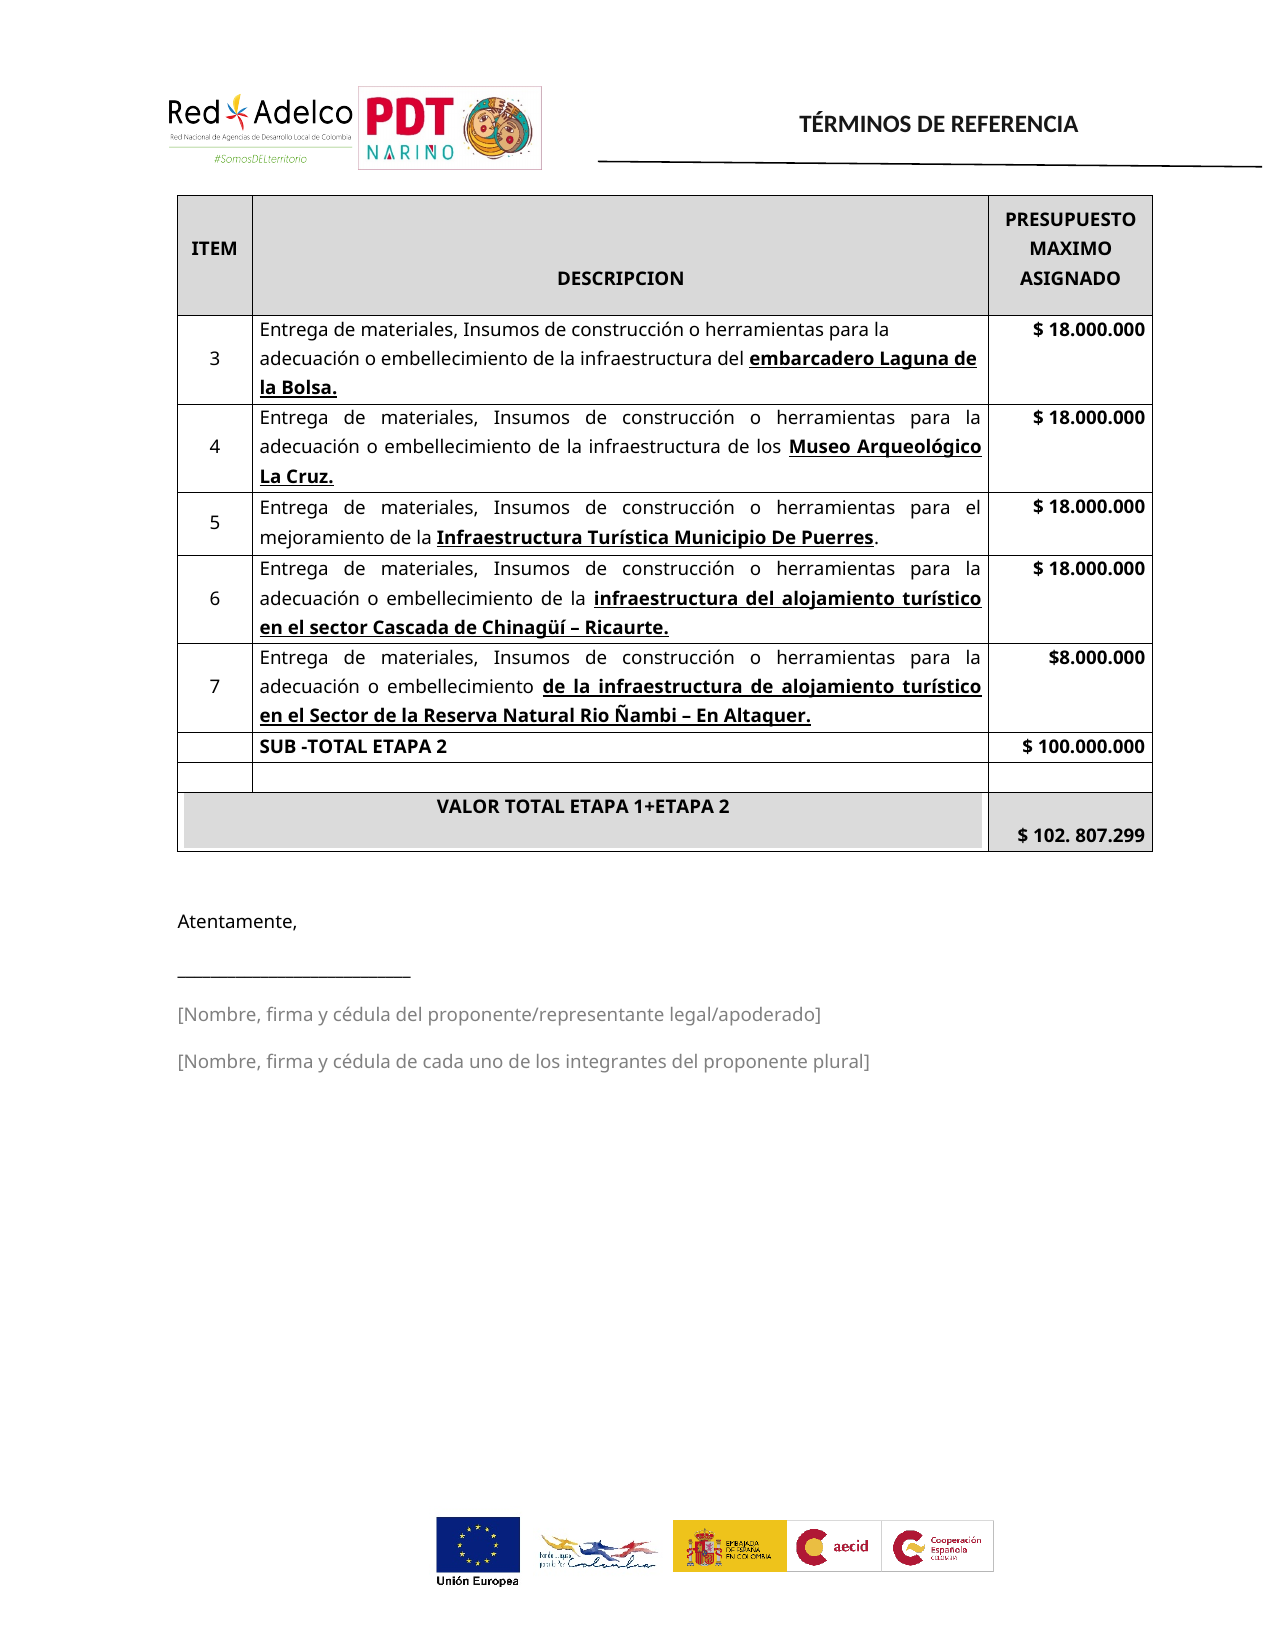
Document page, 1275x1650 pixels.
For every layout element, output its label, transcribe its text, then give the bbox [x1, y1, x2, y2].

table_cell 7 [178, 644, 252, 732]
table_cell $ 18.000.000 [989, 556, 1152, 643]
text ____________________________ [177, 955, 1127, 981]
table_cell 5 [178, 493, 252, 554]
table_header DESCRIPCION [253, 196, 988, 315]
picture [152, 86, 542, 171]
table_cell [178, 733, 252, 762]
table_cell Entrega de materiales, Insumos de construcción o herramientas para el mejoramiento de la Infraestructura Turística Municipio De Puerres. [253, 493, 988, 554]
text Atentamente, [177, 909, 1127, 934]
text [Nombre, firma y cédula de cada uno de los integrantes del proponente plural] [177, 1048, 1127, 1073]
table_cell Entrega de materiales, Insumos de construcción o herramientas para la adecuación o embellecimiento de la infraestructura de los Museo Arqueológico La Cruz. [253, 405, 988, 492]
table_cell 6 [178, 556, 252, 643]
table_cell $ 102. 807.299 [989, 793, 1152, 851]
text [Nombre, firma y cédula del proponente/representante legal/apoderado] [177, 1002, 1127, 1027]
table_cell 3 [178, 316, 252, 403]
table_cell $ 18.000.000 [989, 405, 1152, 492]
table_cell [253, 763, 988, 792]
picture [673, 1520, 994, 1572]
table_cell Entrega de materiales, Insumos de construcción o herramientas para la adecuación o embellecimiento de la infraestructura del embarcadero Laguna de la Bolsa. [253, 316, 988, 403]
table_header ITEM [178, 196, 252, 315]
table_cell Entrega de materiales, Insumos de construcción o herramientas para la adecuación o embellecimiento de la infraestructura de alojamiento turístico en el Sector de la Reserva Natural Rio Ñambi – En Altaquer. [253, 644, 988, 732]
table_cell $ 100.000.000 [989, 733, 1152, 762]
table_cell $ 18.000.000 [989, 316, 1152, 403]
table_cell VALOR TOTAL ETAPA 1+ETAPA 2 [178, 793, 988, 851]
picture [429, 1506, 528, 1591]
table_cell [989, 763, 1152, 792]
table_cell [178, 763, 252, 792]
table_cell SUB -TOTAL ETAPA 2 [253, 733, 988, 762]
picture [533, 1516, 664, 1582]
table_cell 4 [178, 405, 252, 492]
table_header PRESUPUESTO MAXIMO ASIGNADO [989, 196, 1152, 315]
table_cell Entrega de materiales, Insumos de construcción o herramientas para la adecuación o embellecimiento de la infraestructura del alojamiento turístico en el sector Cascada de Chinagüí – Ricaurte. [253, 556, 988, 643]
table_cell $8.000.000 [989, 644, 1152, 732]
table_cell $ 18.000.000 [989, 493, 1152, 554]
